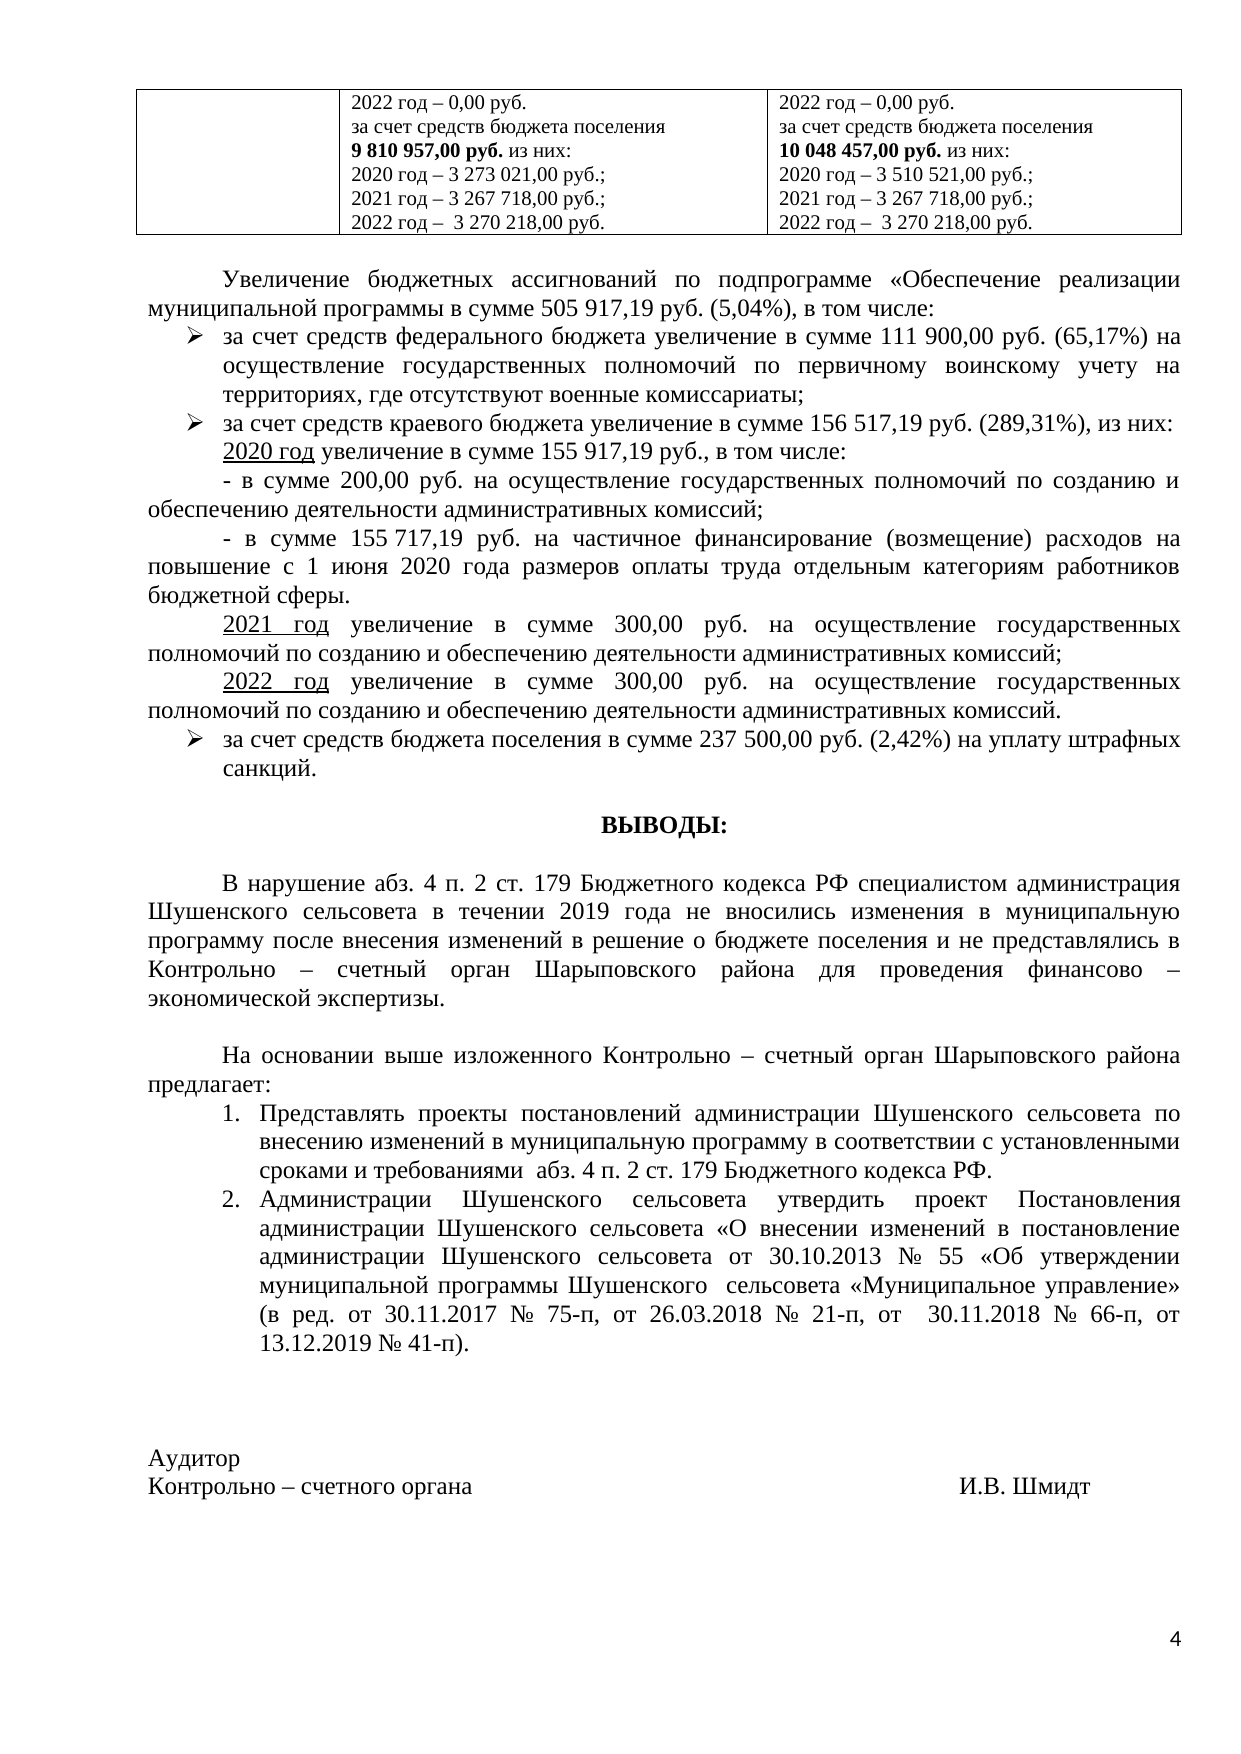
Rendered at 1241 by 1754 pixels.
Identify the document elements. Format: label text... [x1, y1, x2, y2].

text 2021 год увеличение в сумме 300,00 руб. на осуществление государственных полномочий по созданию и обеспечению деятельности административных комиссий; [148, 609, 1181, 666]
text 2022 год увеличение в сумме 300,00 руб. на осуществление государственных полномочий по созданию и обеспечению деятельности административных комиссий. [148, 666, 1181, 724]
list Представлять проекты постановлений администрации Шушенского сельсовета по внесению изменений в муниципальную программу в соответствии с установленными сроками и требованиями абз. 4 п. 2 ст. 179 Бюджетного кодекса РФ. [222, 1098, 1181, 1184]
text Увеличение бюджетных ассигнований по подпрограмме «Обеспечение реализации муниципальной программы в сумме 505 917,19 руб. (5,04%), в том числе: [148, 264, 1181, 321]
list за счет средств бюджета поселения в сумме 237 500,00 руб. (2,42%) на уплату штрафных санкций. [185, 724, 1181, 781]
text Аудитор [148, 1443, 1181, 1471]
list за счет средств федерального бюджета увеличение в сумме 111 900,00 руб. (65,17%) на осуществление государственных полномочий по первичному воинскому учету на территориях, где отсутствуют военные комиссариаты; [185, 321, 1181, 408]
text ВЫВОДЫ: [148, 810, 1181, 839]
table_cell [340, 90, 767, 234]
text Контрольно – счетного органа И.В. Шмидт [148, 1471, 1181, 1500]
text На основании выше изложенного Контрольно – счетный орган Шарыповского района предлагает: [148, 1040, 1181, 1098]
list Администрации Шушенского сельсовета утвердить проект Постановления администрации Шушенского сельсовета «О внесении изменений в постановление администрации Шушенского сельсовета от 30.10.2013 № 55 «Об утверждении муниципальной программы Шушенского сельсовета «Муниципальное управление» (в ред. от 30.11.2017 № 75-п, от 26.03.2018 № 21-п, от 30.11.2018 № 66-п, от 13.12.2019 № 41-п). [222, 1184, 1181, 1356]
text В нарушение абз. 4 п. 2 ст. 179 Бюджетного кодекса РФ специалистом администрация Шушенского сельсовета в течении 2019 года не вносились изменения в муниципальную программу после внесения изменений в решение о бюджете поселения и не представлялись в Контрольно – счетный орган Шарыповского района для проведения финансово – экономической экспертизы. [148, 868, 1181, 1011]
text 2020 год увеличение в сумме 155 917,19 руб., в том числе: [148, 436, 1181, 465]
list за счет средств краевого бюджета увеличение в сумме 156 517,19 руб. (289,31%), из них: [185, 408, 1181, 436]
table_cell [768, 90, 1181, 234]
text - в сумме 155 717,19 руб. на частичное финансирование (возмещение) расходов на повышение с 1 июня 2020 года размеров оплаты труда отдельным категориям работников бюджетной сферы. [148, 523, 1181, 609]
text - в сумме 200,00 руб. на осуществление государственных полномочий по созданию и обеспечению деятельности административных комиссий; [148, 465, 1181, 523]
